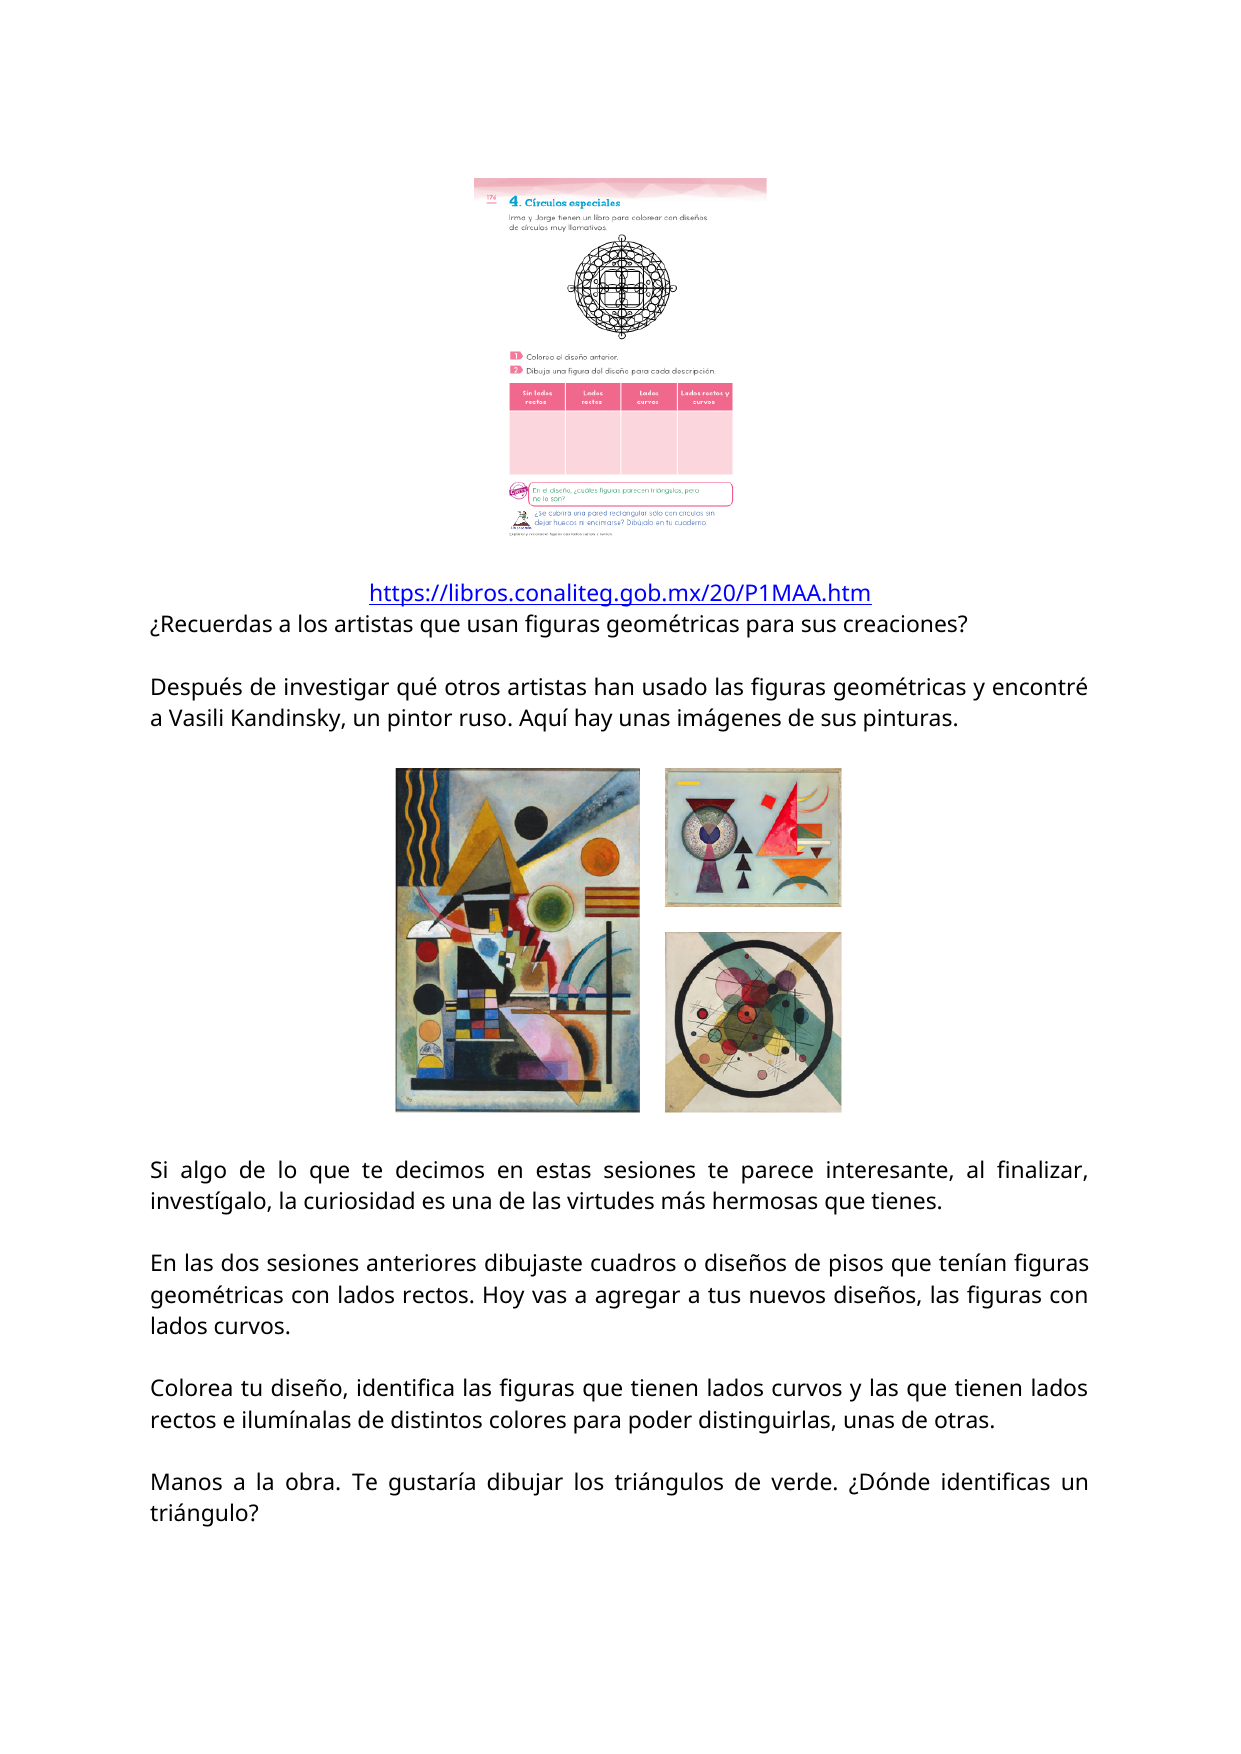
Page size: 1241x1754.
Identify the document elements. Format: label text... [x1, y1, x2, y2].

picture [473, 177, 767, 577]
picture [395, 764, 845, 1123]
text ¿Recuerdas a los artistas que usan figuras geométricas para sus creaciones? [150, 608, 1090, 639]
text Si algo de lo que te decimos en estas sesiones te parece interesante, al finalizar, investígalo, la curiosidad es una de las virtudes más hermosas que tienes. [150, 1154, 1090, 1216]
text En las dos sesiones anteriores dibujaste cuadros o diseños de pisos que tenían figuras geométricas con lados rectos. Hoy vas a agregar a tus nuevos diseños, las figuras con lados curvos. [150, 1247, 1090, 1341]
text Manos a la obra. Te gustaría dibujar los triángulos de verde. ¿Dónde identificas un triángulo? [150, 1466, 1090, 1529]
text https://libros.conaliteg.gob.mx/20/P1MAA.htm [150, 577, 1090, 608]
text Después de investigar qué otros artistas han usado las figuras geométricas y encontré a Vasili Kandinsky, un pintor ruso. Aquí hay unas imágenes de sus pinturas. [150, 671, 1090, 733]
text Colorea tu diseño, identifica las figuras que tienen lados curvos y las que tienen lados rectos e ilumínalas de distintos colores para poder distinguirlas, unas de otras. [150, 1372, 1090, 1435]
